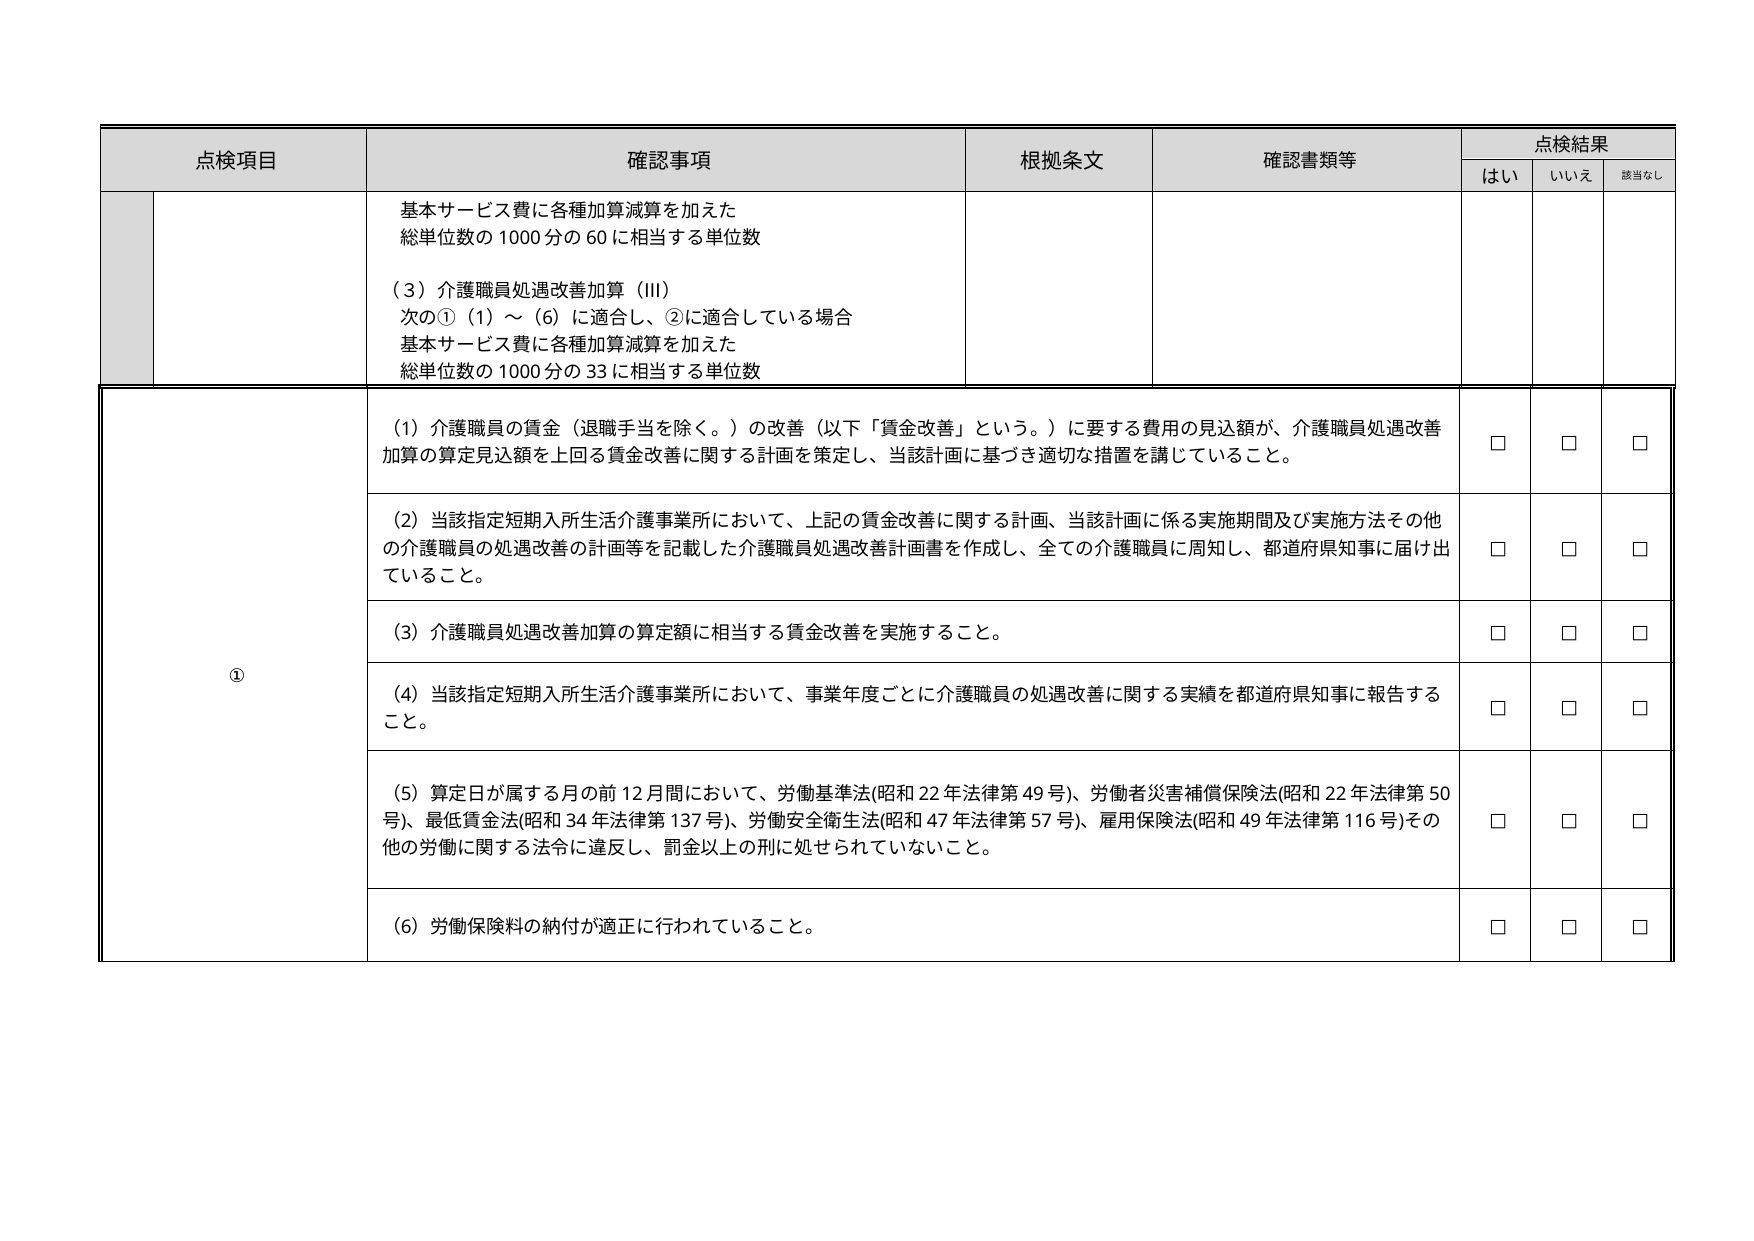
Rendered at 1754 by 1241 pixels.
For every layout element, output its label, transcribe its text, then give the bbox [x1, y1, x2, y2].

table_cell □ [1602, 889, 1670, 961]
table_cell （2）当該指定短期入所生活介護事業所において、上記の賃金改善に関する計画、当該計画に係る実施期間及び実施方法その他の介護職員の処遇改善の計画等を記載した介護職員処遇改善計画書を作成し、全ての介護職員に周知し、都道府県知事に届け出ていること。 [368, 494, 1459, 599]
table_cell □ [1531, 889, 1601, 961]
table_cell [966, 192, 1152, 384]
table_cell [367, 192, 965, 384]
table_cell （4）当該指定短期入所生活介護事業所において、事業年度ごとに介護職員の処遇改善に関する実績を都道府県知事に報告すること。 [368, 663, 1459, 749]
table_cell （3）介護職員処遇改善加算の算定額に相当する賃金改善を実施すること。 [368, 601, 1459, 662]
table_cell （6）労働保険料の納付が適正に行われていること。 [368, 889, 1459, 961]
table_cell □ [1602, 494, 1670, 599]
table_cell □ [1531, 751, 1601, 888]
table_cell （5）算定日が属する月の前12月間において、労働基準法(昭和22年法律第49号)、労働者災害補償保険法(昭和22年法律第50号)、最低賃金法(昭和34年法律第137号)、労働安全衛生法(昭和47年法律第57号)、雇用保険法(昭和49年法律第116号)その他の労働に関する法令に違反し、罰金以上の刑に処せられていないこと。 [368, 751, 1459, 888]
table_header 確認書類等 [1153, 129, 1461, 191]
table_cell 該当なし [1604, 160, 1675, 191]
table_cell □ [1602, 389, 1670, 493]
table_cell □ [1531, 389, 1601, 493]
table_cell □ [1460, 389, 1530, 493]
table_cell □ [1460, 889, 1530, 961]
table_header 点検項目 [101, 129, 366, 191]
table_cell ① [103, 389, 367, 961]
table_cell □ [1531, 494, 1601, 599]
table_header 点検結果 [1462, 129, 1675, 158]
table_cell □ [1460, 751, 1530, 888]
table_header 確認事項 [367, 129, 965, 191]
table_cell □ [1460, 663, 1530, 749]
table_header 根拠条文 [966, 129, 1152, 191]
table_cell いいえ [1533, 160, 1603, 191]
table_cell □ [1531, 663, 1601, 749]
table_cell （1）介護職員の賃金（退職手当を除く。）の改善（以下「賃金改善」という。）に要する費用の見込額が、介護職員処遇改善加算の算定見込額を上回る賃金改善に関する計画を策定し、当該計画に基づき適切な措置を講じていること。 [368, 389, 1459, 493]
table_cell □ [1460, 494, 1530, 599]
table_cell □ [1602, 663, 1670, 749]
table_cell □ [1602, 751, 1670, 888]
table_cell [1604, 192, 1675, 384]
table_cell [1533, 192, 1603, 384]
table_cell はい [1462, 160, 1532, 191]
table_cell □ [1602, 601, 1670, 662]
table_cell □ [1531, 601, 1601, 662]
table_cell □ [1460, 601, 1530, 662]
table_cell [1462, 192, 1532, 384]
